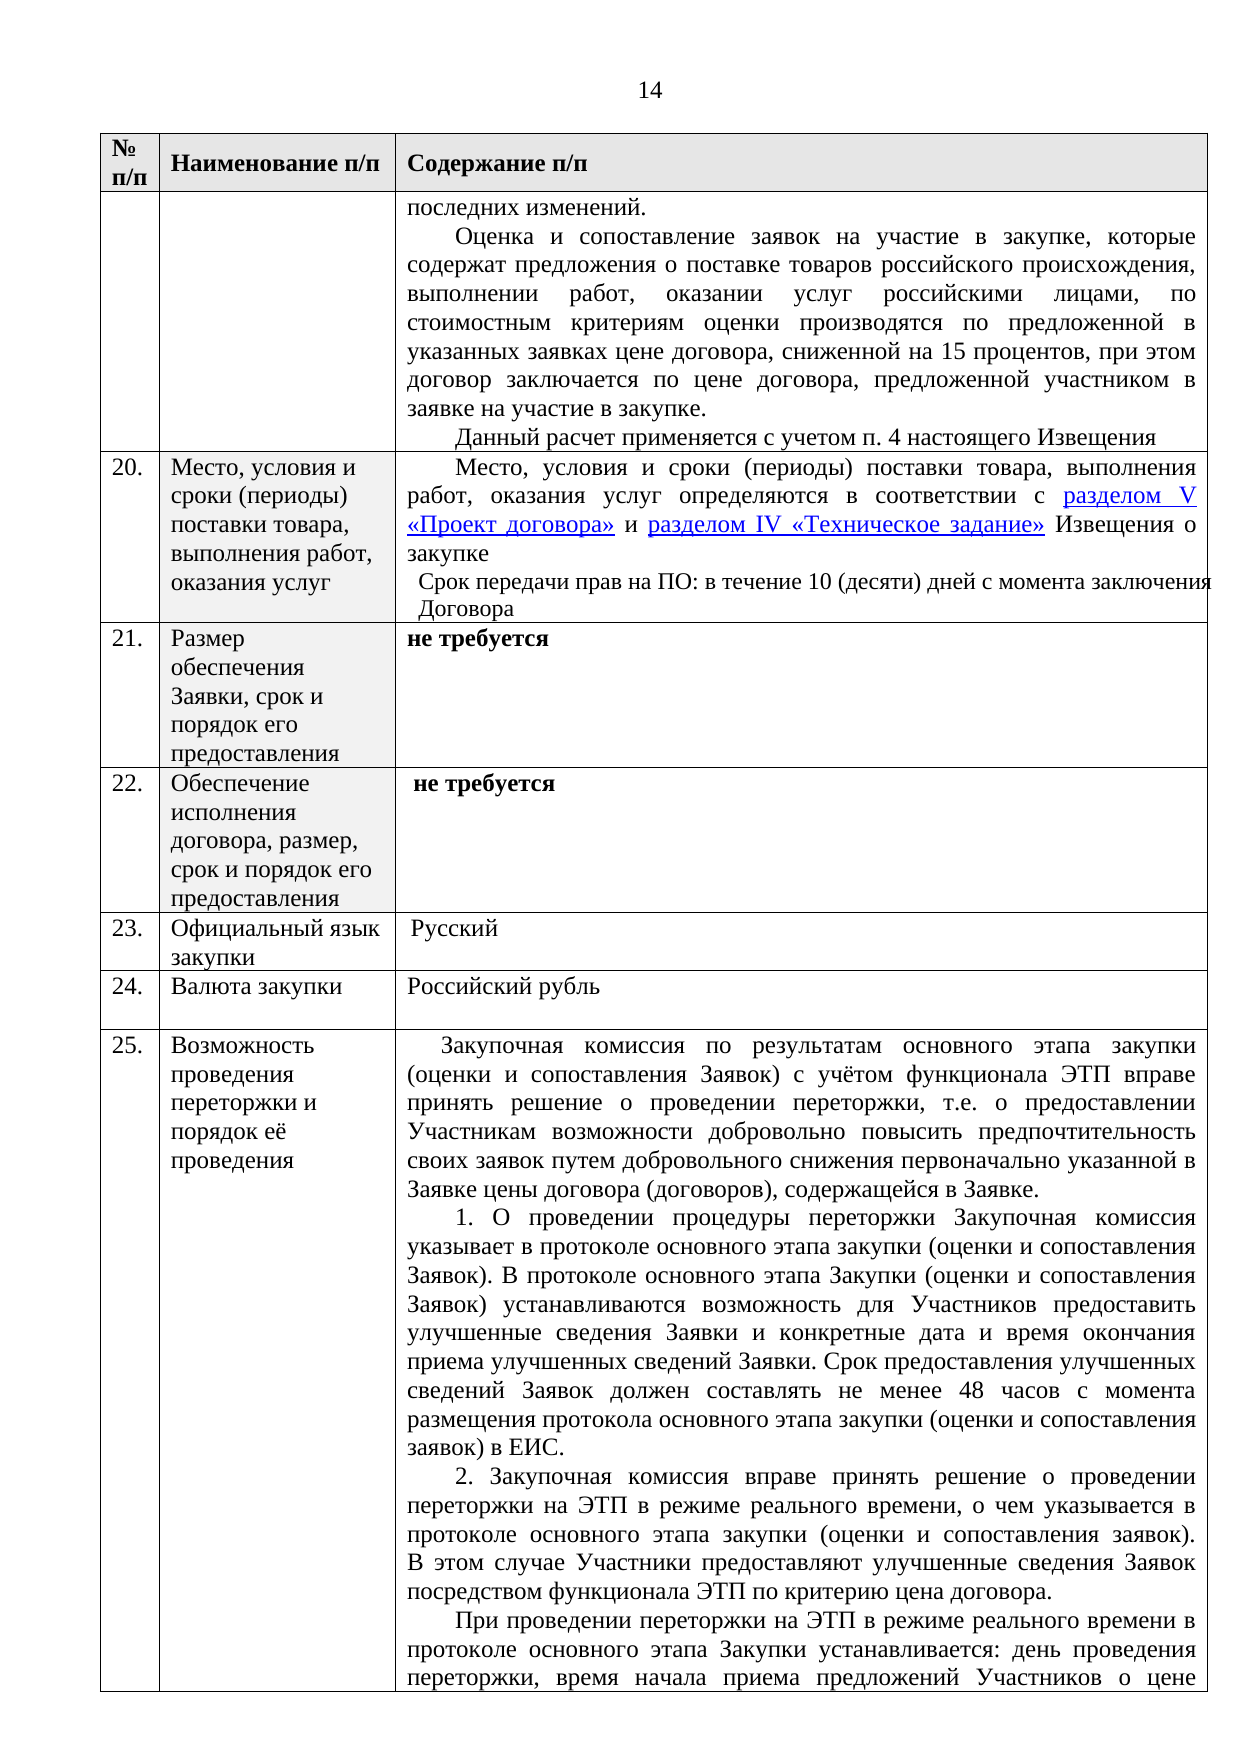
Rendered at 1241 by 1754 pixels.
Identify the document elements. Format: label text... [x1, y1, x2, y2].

table_cell [101, 623, 159, 767]
table_cell [101, 971, 159, 1029]
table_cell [160, 192, 395, 451]
table_cell [101, 1030, 159, 1691]
table_cell Российский рубль [396, 971, 1207, 1029]
table_header № п/п [101, 134, 159, 191]
table_cell не требуется [396, 623, 1207, 767]
table_cell не требуется [396, 768, 1207, 912]
table_cell [101, 452, 159, 622]
table_cell Валюта закупки [160, 971, 395, 1029]
table_cell Официальный язык закупки [160, 913, 395, 970]
table_cell Размер обеспечения Заявки, срок и порядок его предоставления [160, 623, 395, 767]
table_cell Обеспечение исполнения договора, размер, срок и порядок его предоставления [160, 768, 395, 912]
table_header Содержание п/п [396, 134, 1207, 191]
table_cell [101, 913, 159, 970]
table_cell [160, 1030, 395, 1691]
table_header Наименование п/п [160, 134, 395, 191]
table_cell [101, 768, 159, 912]
table_cell Русский [396, 913, 1207, 970]
table_cell [101, 192, 159, 451]
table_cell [396, 192, 1207, 451]
table_cell Место, условия и сроки (периоды) поставки товара, выполнения работ, оказания услуг определяются в соответствии с разделом V «Проект договора» и разделом IV «Техническое задание» Извещения о закупке [396, 452, 1207, 622]
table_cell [396, 1030, 1207, 1691]
table_cell Место, условия и сроки (периоды) поставки товара, выполнения работ, оказания услуг [160, 452, 395, 622]
